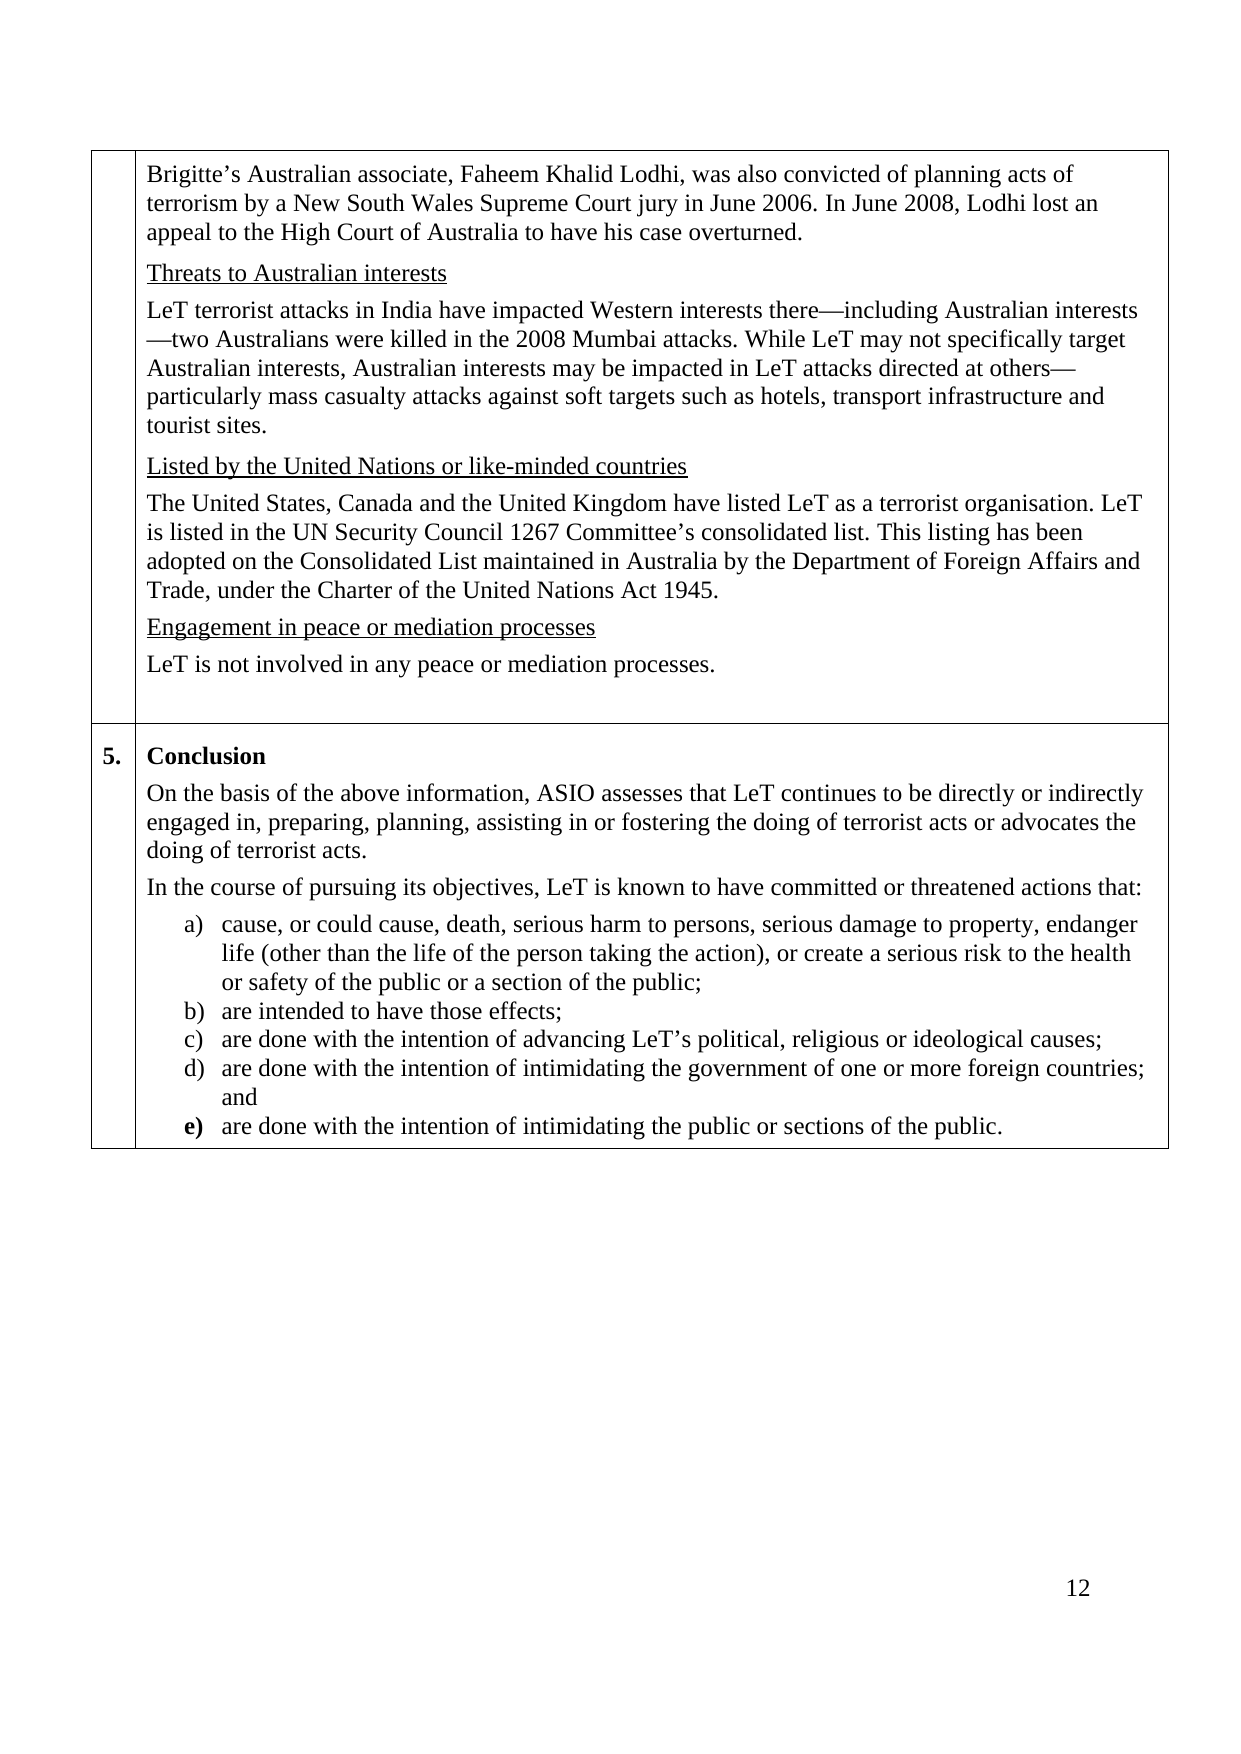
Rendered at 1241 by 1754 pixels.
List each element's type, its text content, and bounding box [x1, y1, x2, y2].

table_cell 4. [92, 151, 135, 723]
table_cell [136, 151, 1168, 723]
table_cell 5. [92, 724, 135, 1148]
table_cell Conclusion On the basis of the above information, ASIO assesses that LeT continues to be directly or indirectly engaged in, preparing, planning, assisting in or fostering the doing of terrorist acts or advocates the doing of terrorist acts. In the course of pursuing its objectives, LeT is known to have committed or threatened actions that: cause, or could cause, death, serious harm to persons, serious damage to property, endanger life (other than the life of the person taking the action), or create a serious risk to the health or safety of the public or a section of the public; are intended to have those effects; are done with the intention of advancing LeT’s political, religious or ideological causes; are done with the intention of intimidating the government of one or more foreign countries; and are done with the intention of intimidating the public or sections of the public. [136, 724, 1168, 1148]
